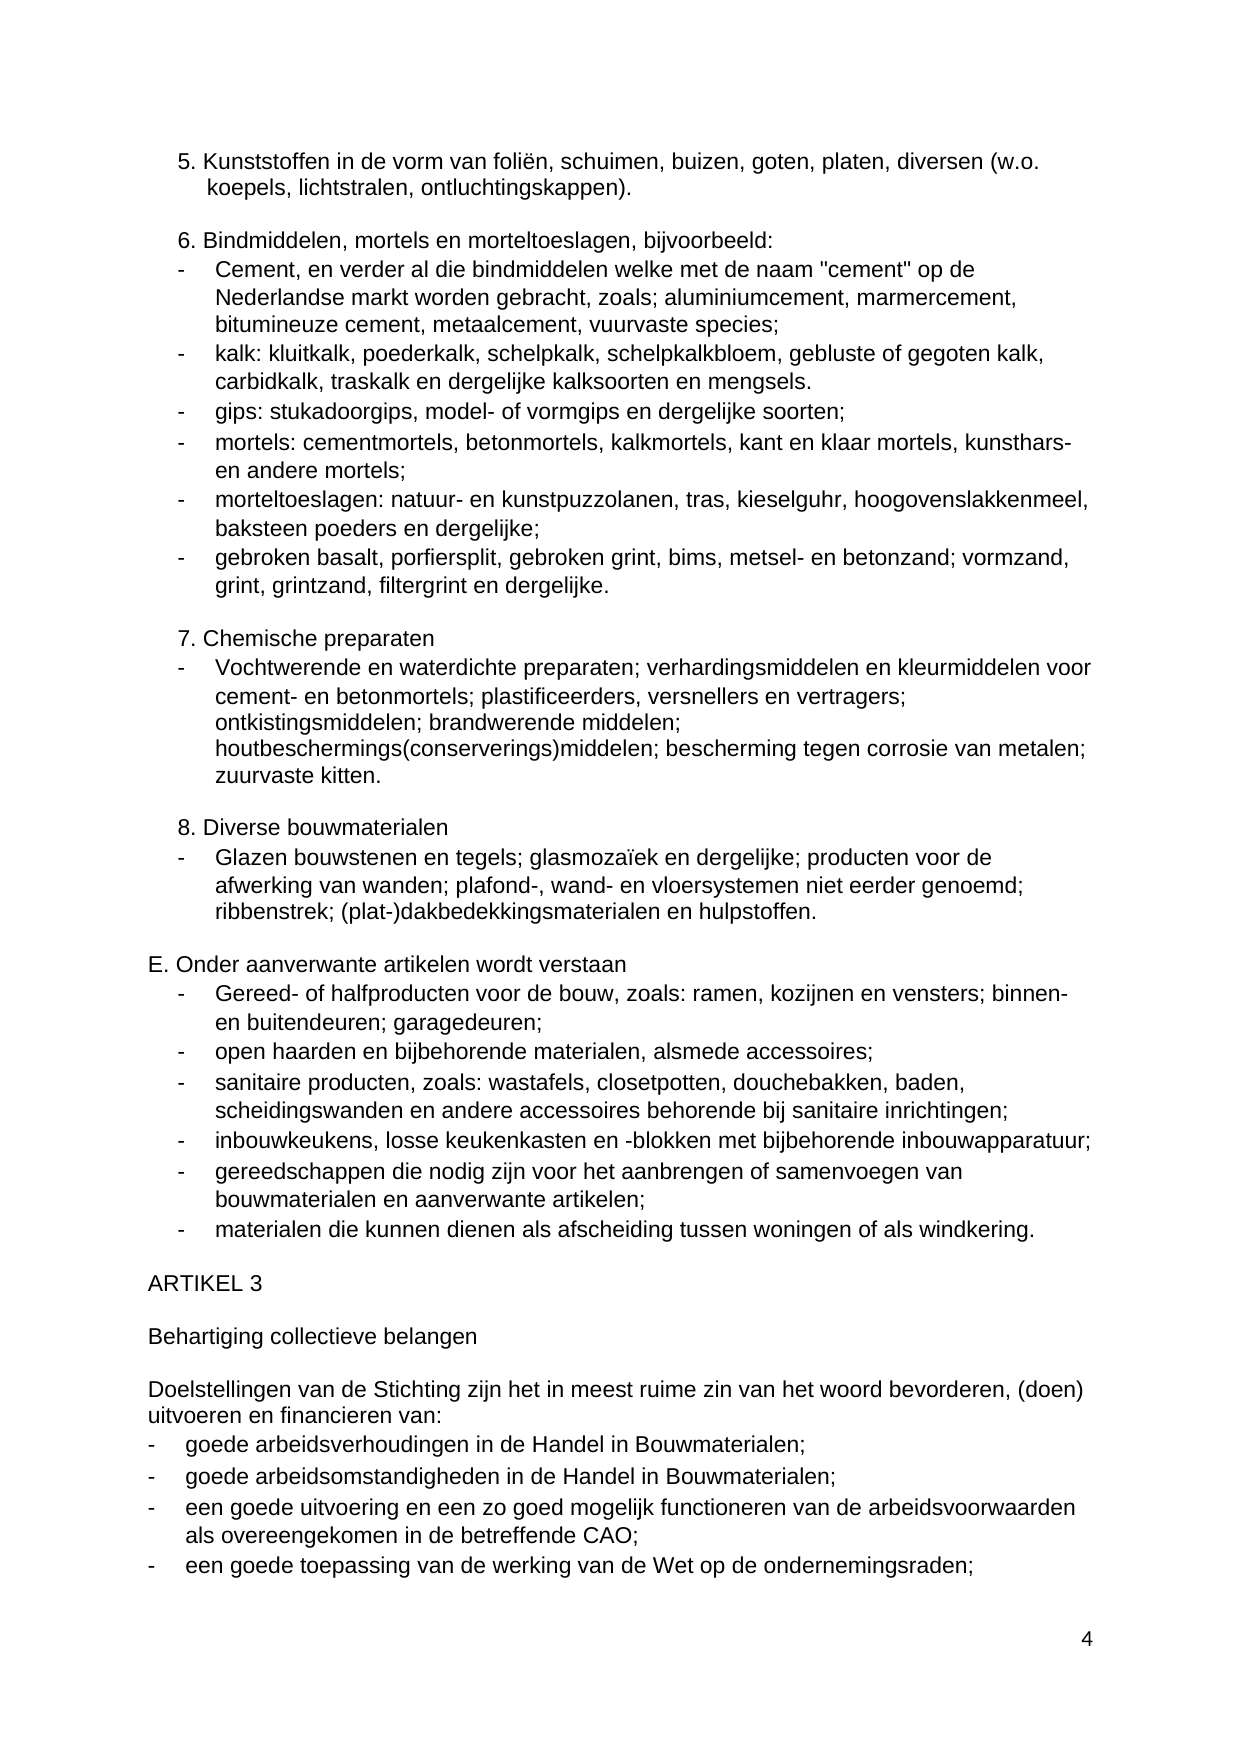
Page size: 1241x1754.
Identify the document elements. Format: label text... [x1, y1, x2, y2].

list kalk: kluitkalk, poederkalk, schelpkalk, schelpkalkbloem, gebluste of gegoten kalk, carbidkalk, traskalk en dergelijke kalksoorten en mengsels. [177, 337, 1093, 394]
list materialen die kunnen dienen als afscheiding tussen woningen of als windkering. [177, 1213, 1093, 1244]
text 5. Kunststoffen in de vorm van foliën, schuimen, buizen, goten, platen, diversen (w.o. koepels, lichtstralen, ontluchtingskappen). [177, 148, 1093, 200]
list Cement, en verder al die bindmiddelen welke met de naam "cement" op de Nederlandse markt worden gebracht, zoals; aluminiumcement, marmercement, bitumineuze cement, metaalcement, vuurvaste species; [177, 253, 1093, 337]
text Doelstellingen van de Stichting zijn het in meest ruime zin van het woord bevorderen, (doen) uitvoeren en financieren van: [148, 1376, 1093, 1428]
list Gereed- of halfproducten voor de bouw, zoals: ramen, kozijnen en vensters; binnen- en buitendeuren; garagedeuren; [177, 977, 1093, 1035]
text 7. Chemische preparaten [177, 625, 1093, 651]
list sanitaire producten, zoals: wastafels, closetpotten, douchebakken, baden, scheidingswanden en andere accessoires behorende bij sanitaire inrichtingen; [177, 1066, 1093, 1124]
list mortels: cementmortels, betonmortels, kalkmortels, kant en klaar mortels, kunsthars- en andere mortels; [177, 426, 1093, 483]
list inbouwkeukens, losse keukenkasten en -blokken met bijbehorende inbouwapparatuur; [177, 1124, 1093, 1155]
list gereedschappen die nodig zijn voor het aanbrengen of samenvoegen van bouwmaterialen en aanverwante artikelen; [177, 1155, 1093, 1213]
text E. Onder aanverwante artikelen wordt verstaan [148, 951, 1093, 977]
text ARTIKEL 3 [148, 1270, 1093, 1297]
list een goede uitvoering en een zo goed mogelijk functioneren van de arbeidsvoorwaarden als overeengekomen in de betreffende CAO; [148, 1491, 1093, 1548]
text Behartiging collectieve belangen [148, 1323, 1093, 1349]
list een goede toepassing van de werking van de Wet op de ondernemingsraden; [148, 1548, 1093, 1580]
list open haarden en bijbehorende materialen, alsmede accessoires; [177, 1035, 1093, 1066]
list Vochtwerende en waterdichte preparaten; verhardingsmiddelen en kleurmiddelen voor cement- en betonmortels; plastificeerders, versnellers en vertragers; ontkistingsmiddelen; brandwerende middelen; houtbeschermings(conserverings)middelen; bescherming tegen corrosie van metalen; zuurvaste kitten. [177, 651, 1093, 788]
list gips: stukadoorgips, model- of vormgips en dergelijke soorten; [177, 394, 1093, 426]
list goede arbeidsverhoudingen in de Handel in Bouwmaterialen; [148, 1428, 1093, 1460]
text 6. Bindmiddelen, mortels en morteltoeslagen, bijvoorbeeld: [177, 227, 1093, 253]
text 8. Diverse bouwmaterialen [177, 814, 1093, 841]
list goede arbeidsomstandigheden in de Handel in Bouwmaterialen; [148, 1460, 1093, 1491]
list gebroken basalt, porfiersplit, gebroken grint, bims, metsel- en betonzand; vormzand, grint, grintzand, filtergrint en dergelijke. [177, 541, 1093, 599]
list Glazen bouwstenen en tegels; glasmozaïek en dergelijke; producten voor de afwerking van wanden; plafond-, wand- en vloersystemen niet eerder genoemd; ribbenstrek; (plat-)dakbedekkingsmaterialen en hulpstoffen. [177, 841, 1093, 925]
list morteltoeslagen: natuur- en kunstpuzzolanen, tras, kieselguhr, hoogovenslakkenmeel, baksteen poeders en dergelijke; [177, 483, 1093, 541]
